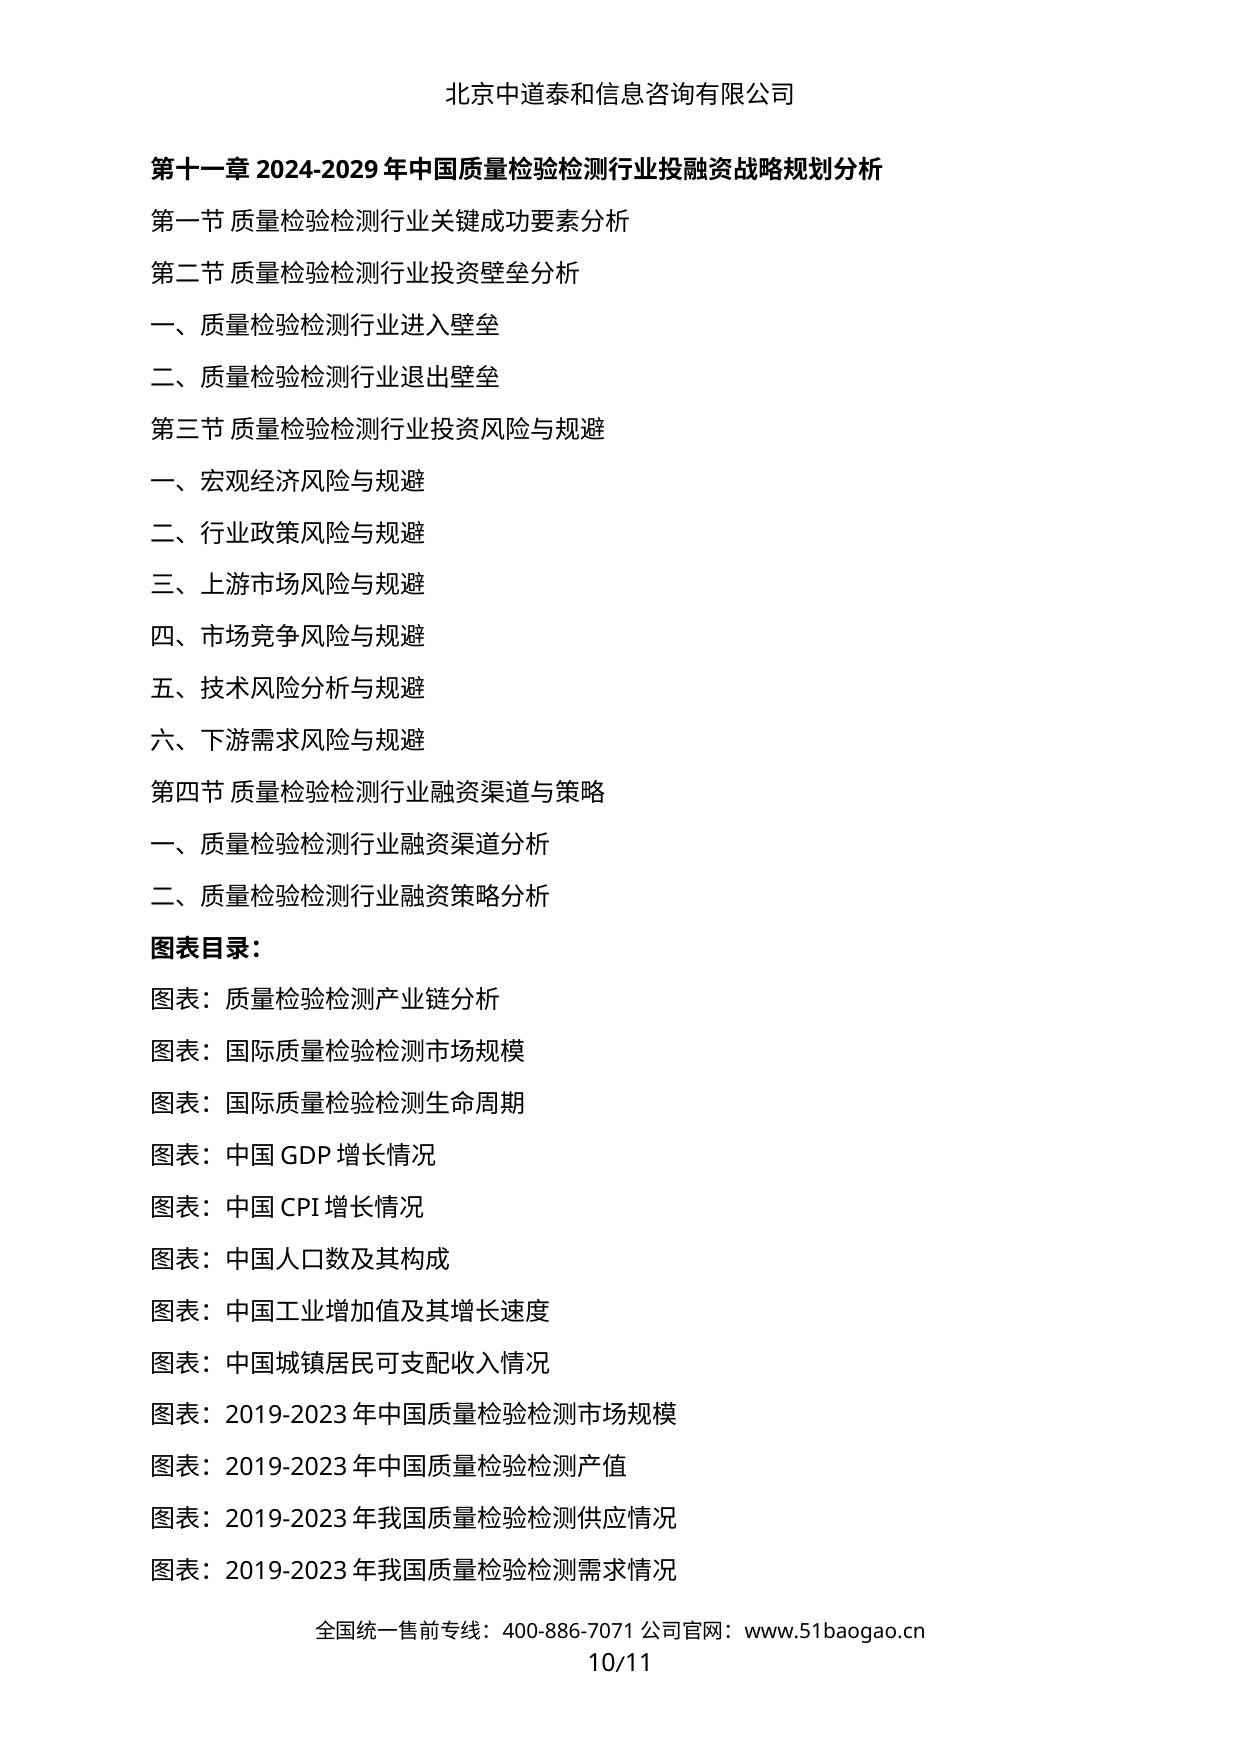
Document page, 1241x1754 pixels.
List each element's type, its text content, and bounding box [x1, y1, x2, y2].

text 图表：2019-2023年我国质量检验检测需求情况 [150, 1551, 1090, 1587]
text 图表：2019-2023年中国质量检验检测产值 [150, 1447, 1090, 1483]
text 图表：中国CPI增长情况 [150, 1187, 1090, 1224]
text 图表：国际质量检验检测市场规模 [150, 1032, 1090, 1068]
text 一、质量检验检测行业进入壁垒 [150, 306, 1090, 342]
text 图表：国际质量检验检测生命周期 [150, 1084, 1090, 1120]
text 二、行业政策风险与规避 [150, 513, 1090, 549]
text 第一节 质量检验检测行业关键成功要素分析 [150, 202, 1090, 238]
text 三、上游市场风险与规避 [150, 565, 1090, 601]
text 图表：2019-2023年我国质量检验检测供应情况 [150, 1499, 1090, 1535]
text 六、下游需求风险与规避 [150, 721, 1090, 757]
text 一、质量检验检测行业融资渠道分析 [150, 824, 1090, 861]
text 第十一章 2024-2029年中国质量检验检测行业投融资战略规划分析 [150, 150, 1090, 186]
text 二、质量检验检测行业退出壁垒 [150, 357, 1090, 394]
text 第三节 质量检验检测行业投资风险与规避 [150, 409, 1090, 446]
text 图表：质量检验检测产业链分析 [150, 980, 1090, 1016]
text 图表：中国工业增加值及其增长速度 [150, 1291, 1090, 1327]
text 五、技术风险分析与规避 [150, 669, 1090, 705]
text 图表：中国城镇居民可支配收入情况 [150, 1343, 1090, 1379]
text 四、市场竞争风险与规避 [150, 617, 1090, 653]
text 第四节 质量检验检测行业融资渠道与策略 [150, 772, 1090, 809]
text 图表目录： [150, 928, 1090, 964]
text 图表：2019-2023年中国质量检验检测市场规模 [150, 1395, 1090, 1431]
text 一、宏观经济风险与规避 [150, 461, 1090, 497]
text 二、质量检验检测行业融资策略分析 [150, 876, 1090, 912]
text 图表：中国人口数及其构成 [150, 1239, 1090, 1276]
text 图表：中国GDP增长情况 [150, 1136, 1090, 1172]
text 第二节 质量检验检测行业投资壁垒分析 [150, 254, 1090, 290]
